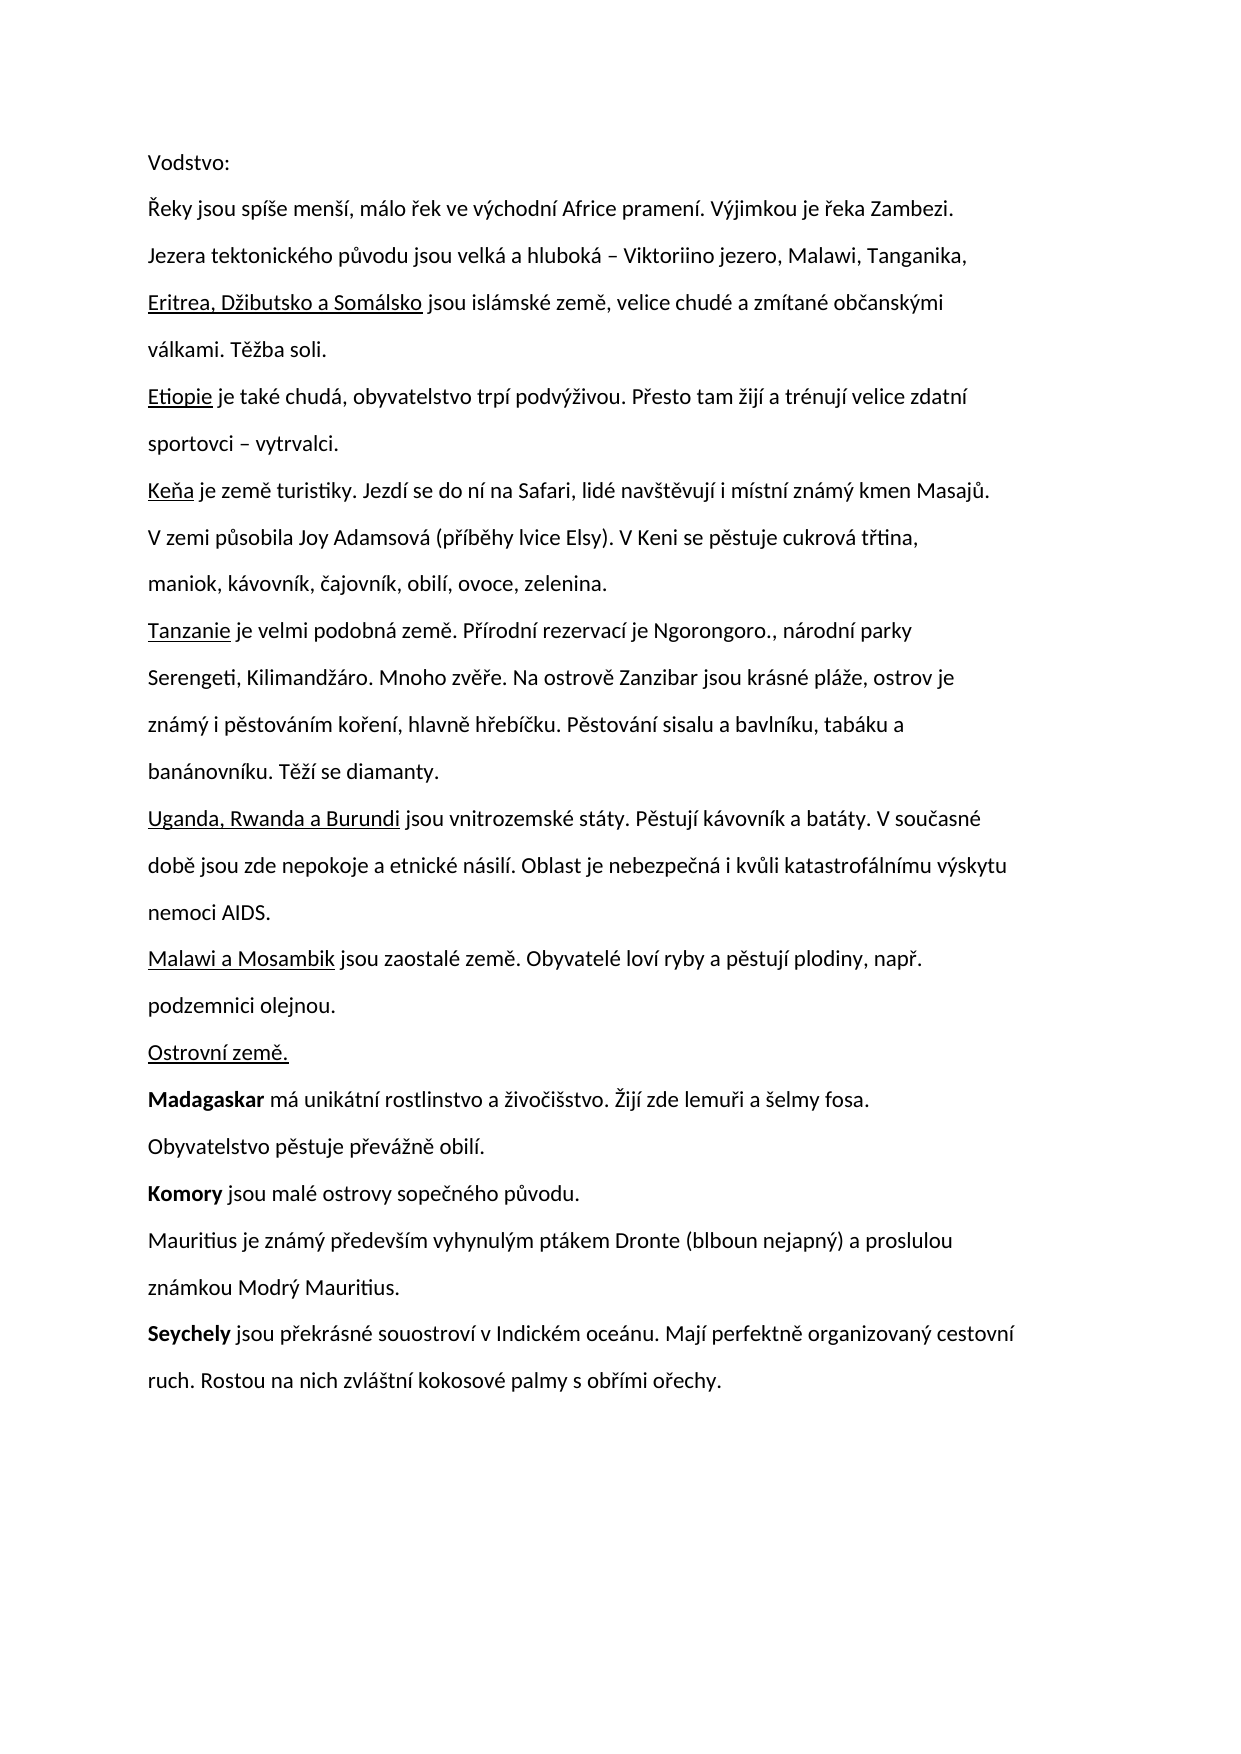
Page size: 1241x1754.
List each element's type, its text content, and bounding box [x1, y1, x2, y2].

text podzemnici olejnou. [148, 991, 1093, 1019]
text Eritrea, Džibutsko a Somálsko jsou islámské země, velice chudé a zmítané občanskými [148, 288, 1093, 316]
text známkou Modrý Mauritius. [148, 1273, 1093, 1301]
text Serengeti, Kilimandžáro. Mnoho zvěře. Na ostrově Zanzibar jsou krásné pláže, ostrov je [148, 663, 1093, 691]
text Ostrovní země. [148, 1038, 1093, 1066]
text Vodstvo: [148, 148, 1093, 176]
text válkami. Těžba soli. [148, 335, 1093, 363]
text době jsou zde nepokoje a etnické násilí. Oblast je nebezpečná i kvůli katastrofálnímu výskytu [148, 851, 1093, 879]
text Keňa je země turistiky. Jezdí se do ní na Safari, lidé navštěvují i místní známý kmen Masajů. [148, 476, 1093, 504]
text Komory jsou malé ostrovy sopečného původu. [148, 1179, 1093, 1207]
text Mauritius je známý především vyhynulým ptákem Dronte (blboun nejapný) a proslulou [148, 1226, 1093, 1254]
text Řeky jsou spíše menší, málo řek ve východní Africe pramení. Výjimkou je řeka Zambezi. [148, 194, 1093, 222]
text Jezera tektonického původu jsou velká a hluboká – Viktoriino jezero, Malawi, Tanganika, [148, 241, 1093, 269]
text Etiopie je také chudá, obyvatelstvo trpí podvýživou. Přesto tam žijí a trénují velice zdatní [148, 382, 1093, 410]
text Seychely jsou překrásné souostroví v Indickém oceánu. Mají perfektně organizovaný cestovní [148, 1319, 1093, 1347]
text Uganda, Rwanda a Burundi jsou vnitrozemské státy. Pěstují kávovník a batáty. V současné [148, 804, 1093, 832]
text maniok, kávovník, čajovník, obilí, ovoce, zelenina. [148, 569, 1093, 597]
text ruch. Rostou na nich zvláštní kokosové palmy s obřími ořechy. [148, 1366, 1093, 1394]
text sportovci – vytrvalci. [148, 429, 1093, 457]
text Tanzanie je velmi podobná země. Přírodní rezervací je Ngorongoro., národní parky [148, 616, 1093, 644]
text banánovníku. Těží se diamanty. [148, 757, 1093, 785]
text nemoci AIDS. [148, 898, 1093, 926]
text Malawi a Mosambik jsou zaostalé země. Obyvatelé loví ryby a pěstují plodiny, např. [148, 944, 1093, 972]
text Madagaskar má unikátní rostlinstvo a živočišstvo. Žijí zde lemuři a šelmy fosa. [148, 1085, 1093, 1113]
text známý i pěstováním koření, hlavně hřebíčku. Pěstování sisalu a bavlníku, tabáku a [148, 710, 1093, 738]
text Obyvatelstvo pěstuje převážně obilí. [148, 1132, 1093, 1160]
text V zemi působila Joy Adamsová (příběhy lvice Elsy). V Keni se pěstuje cukrová třtina, [148, 523, 1093, 551]
